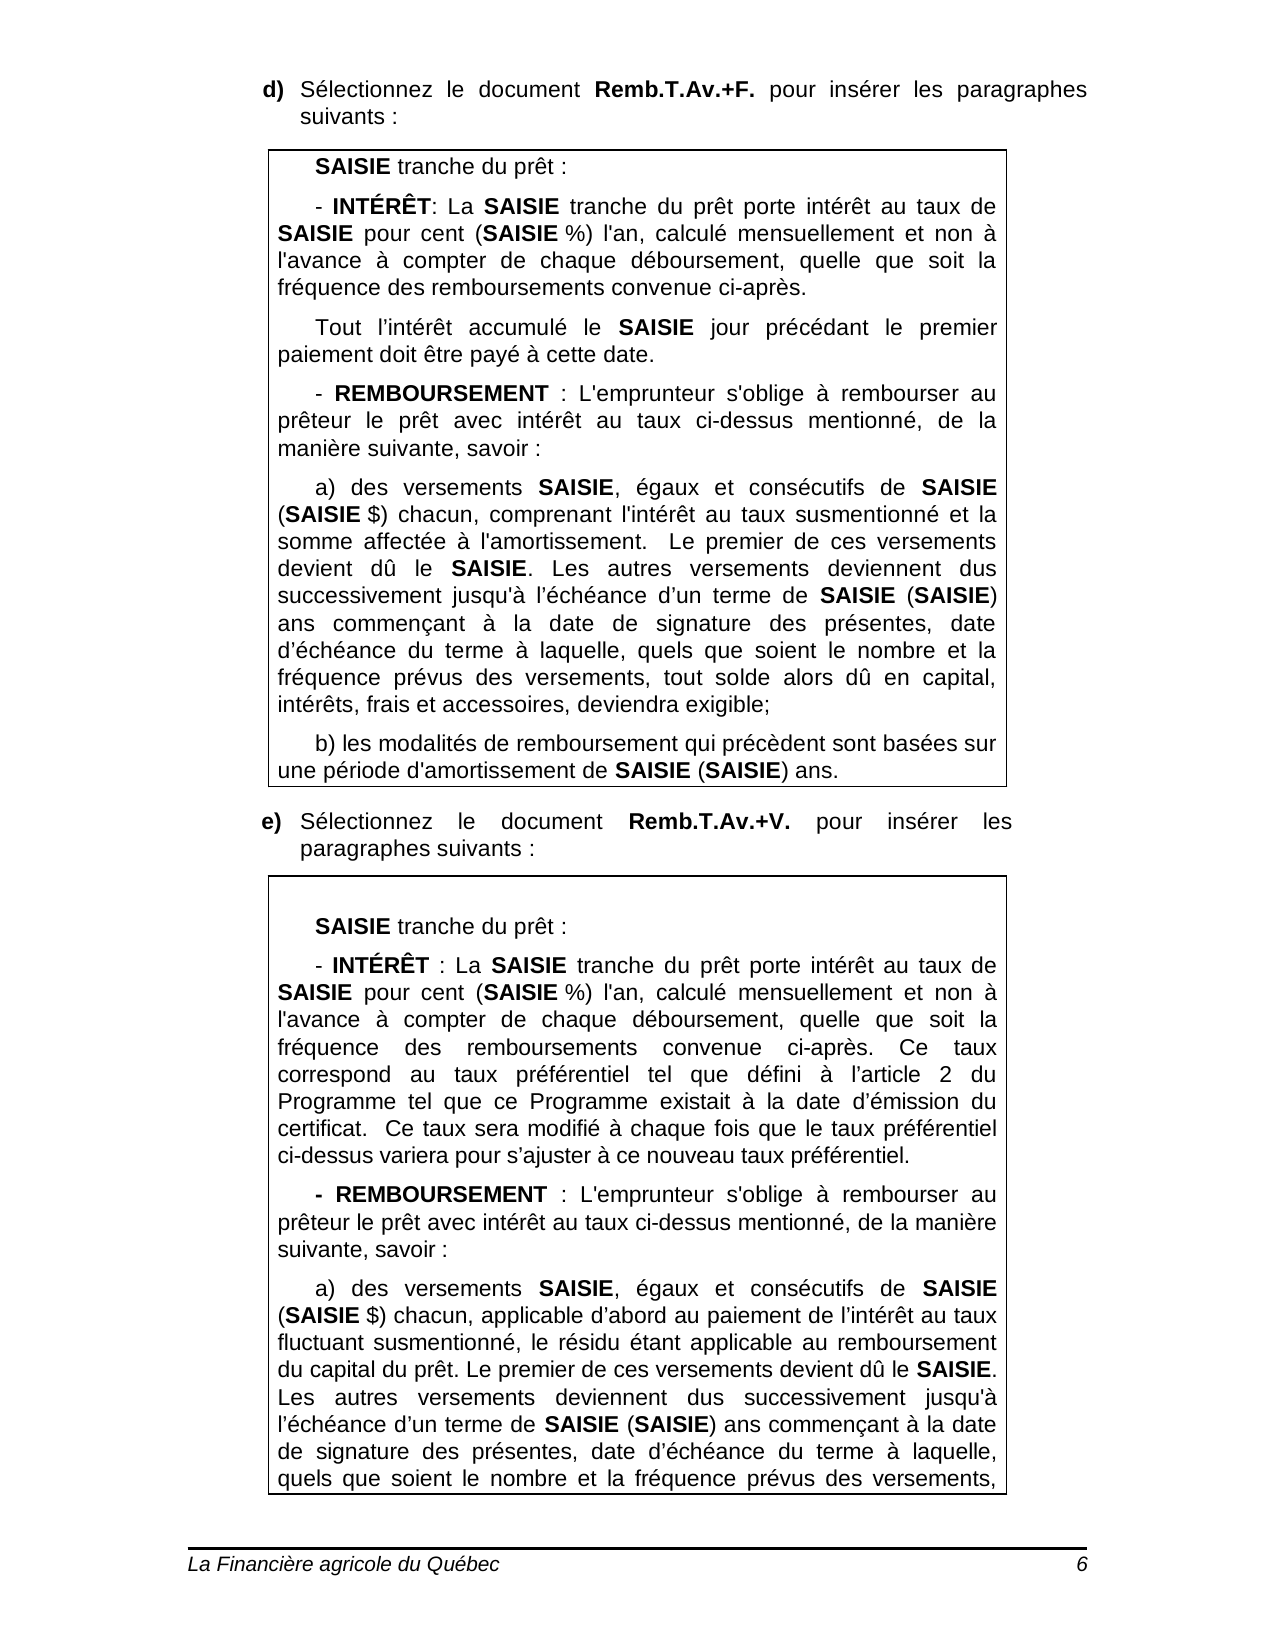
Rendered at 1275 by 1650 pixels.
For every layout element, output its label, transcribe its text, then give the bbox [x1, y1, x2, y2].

text a) des versements SAISIE, égaux et consécutifs de SAISIE (SAISIE $) chacun, comprenant l'intérêt au taux susmentionné et la somme affectée à l'amortissement. Le premier de ces versements devient dû le SAISIE. Les autres versements deviennent dus successivement jusqu'à l’échéance d’un terme de SAISIE (SAISIE) ans commençant à la date de signature des présentes, date d’échéance du terme à laquelle, quels que soient le nombre et la fréquence prévus des versements, tout solde alors dû en capital, intérêts, frais et accessoires, deviendra exigible; [269, 470, 1006, 717]
text - REMBOURSEMENT : L'emprunteur s'oblige à rembourser au prêteur le prêt avec intérêt au taux ci-dessus mentionné, de la manière suivante, savoir : [269, 1177, 1006, 1262]
text SAISIE tranche du prêt : [269, 151, 1006, 180]
text b) les modalités de remboursement qui précèdent sont basées sur une période d'amortissement de SAISIE (SAISIE) ans. [269, 726, 1006, 786]
text - INTÉRÊT : La SAISIE tranche du prêt porte intérêt au taux de SAISIE pour cent (SAISIE %) l'an, calculé mensuellement et non à l'avance à compter de chaque déboursement, quelle que soit la fréquence des remboursements convenue ci-après. Ce taux correspond au taux préférentiel tel que défini à l’article 2 du Programme tel que ce Programme existait à la date d’émission du certificat. Ce taux sera modifié à chaque fois que le taux préférentiel ci-dessus variera pour s’ajuster à ce nouveau taux préférentiel. [269, 948, 1006, 1168]
text d) Sélectionnez le document Remb.T.Av.+F. pour insérer les paragraphes suivants : [262, 75, 1087, 129]
text - REMBOURSEMENT : L'emprunteur s'oblige à rembourser au prêteur le prêt avec intérêt au taux ci-dessus mentionné, de la manière suivante, savoir : [269, 376, 1006, 461]
text SAISIE tranche du prêt : [269, 908, 1006, 939]
text e) Sélectionnez le document Remb.T.Av.+V. pour insérer les paragraphes suivants : [261, 807, 1012, 861]
text - INTÉRÊT: La SAISIE tranche du prêt porte intérêt au taux de SAISIE pour cent (SAISIE %) l'an, calculé mensuellement et non à l'avance à compter de chaque déboursement, quelle que soit la fréquence des remboursements convenue ci-après. [269, 188, 1006, 301]
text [269, 1271, 1006, 1493]
text Tout l’intérêt accumulé le SAISIE jour précédant le premier paiement doit être payé à cette date. [269, 309, 1006, 367]
